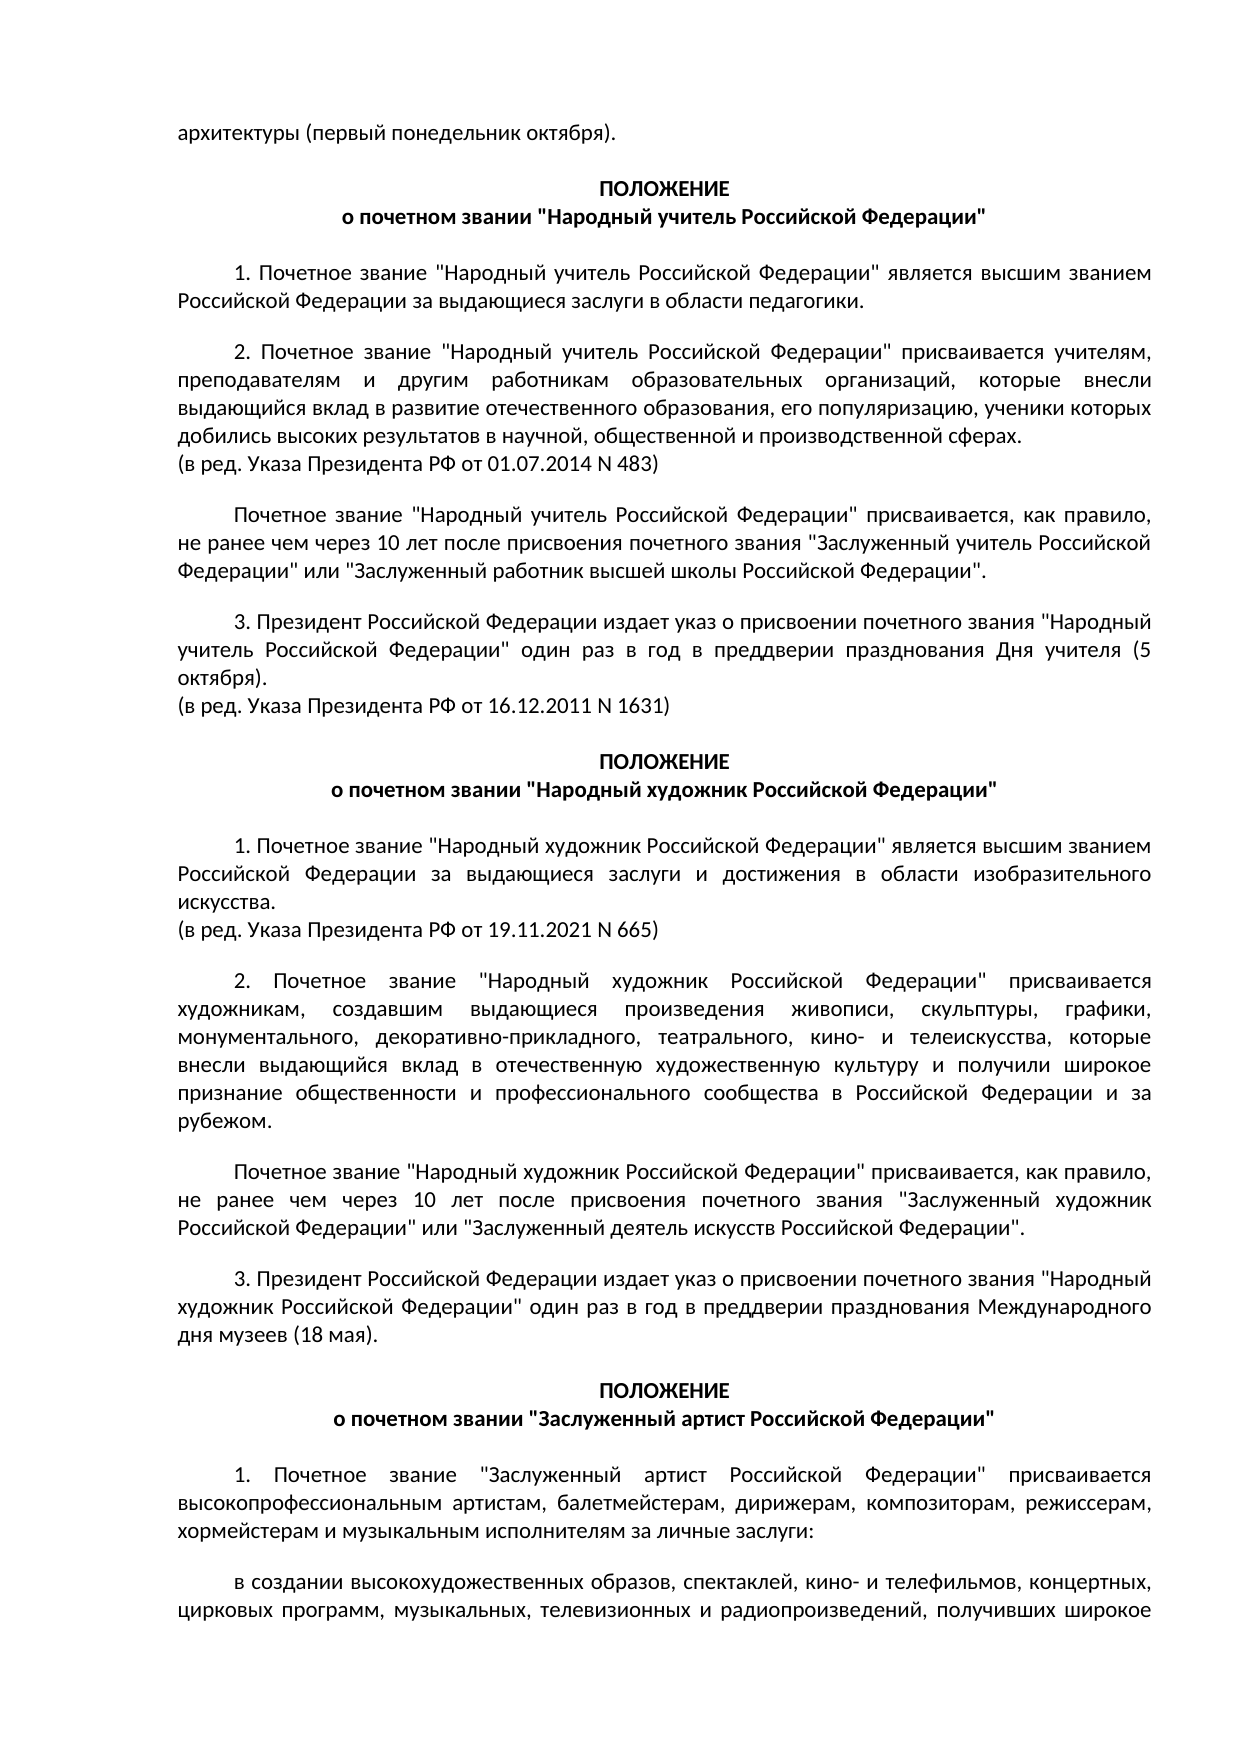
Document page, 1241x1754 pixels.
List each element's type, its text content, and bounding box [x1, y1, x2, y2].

title ПОЛОЖЕНИЕ [177, 174, 1152, 202]
text (в ред. Указа Президента РФ от 01.07.2014 N 483) [177, 449, 1152, 477]
text (в ред. Указа Президента РФ от 19.11.2021 N 665) [177, 915, 1152, 943]
title ПОЛОЖЕНИЕ [177, 747, 1152, 775]
title ПОЛОЖЕНИЕ [177, 1376, 1152, 1404]
text 3. Президент Российской Федерации издает указ о присвоении почетного звания "Народный учитель Российской Федерации" один раз в год в преддверии празднования Дня учителя (5 октября). [177, 607, 1152, 691]
text 2. Почетное звание "Народный учитель Российской Федерации" присваивается учителям, преподавателям и другим работникам образовательных организаций, которые внесли выдающийся вклад в развитие отечественного образования, его популяризацию, ученики которых добились высоких результатов в научной, общественной и производственной сферах. [177, 337, 1152, 449]
text 1. Почетное звание "Народный художник Российской Федерации" является высшим званием Российской Федерации за выдающиеся заслуги и достижения в области изобразительного искусства. [177, 831, 1152, 915]
text Почетное звание "Народный учитель Российской Федерации" присваивается, как правило, не ранее чем через 10 лет после присвоения почетного звания "Заслуженный учитель Российской Федерации" или "Заслуженный работник высшей школы Российской Федерации". [177, 500, 1152, 584]
text 1. Почетное звание "Народный учитель Российской Федерации" является высшим званием Российской Федерации за выдающиеся заслуги в области педагогики. [177, 258, 1152, 314]
text 2. Почетное звание "Народный художник Российской Федерации" присваивается художникам, создавшим выдающиеся произведения живописи, скульптуры, графики, монументального, декоративно-прикладного, театрального, кино- и телеискусства, которые внесли выдающийся вклад в отечественную художественную культуру и получили широкое признание общественности и профессионального сообщества в Российской Федерации и за рубежом. [177, 966, 1152, 1134]
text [177, 1567, 1152, 1623]
title о почетном звании "Заслуженный артист Российской Федерации" [177, 1404, 1152, 1432]
title о почетном звании "Народный художник Российской Федерации" [177, 775, 1152, 803]
text Почетное звание "Народный художник Российской Федерации" присваивается, как правило, не ранее чем через 10 лет после присвоения почетного звания "Заслуженный художник Российской Федерации" или "Заслуженный деятель искусств Российской Федерации". [177, 1157, 1152, 1241]
text 3. Президент Российской Федерации издает указ о присвоении почетного звания "Народный художник Российской Федерации" один раз в год в преддверии празднования Международного дня музеев (18 мая). [177, 1264, 1152, 1348]
text (в ред. Указа Президента РФ от 16.12.2011 N 1631) [177, 691, 1152, 719]
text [177, 118, 1152, 146]
title о почетном звании "Народный учитель Российской Федерации" [177, 202, 1152, 230]
text 1. Почетное звание "Заслуженный артист Российской Федерации" присваивается высокопрофессиональным артистам, балетмейстерам, дирижерам, композиторам, режиссерам, хормейстерам и музыкальным исполнителям за личные заслуги: [177, 1461, 1152, 1544]
